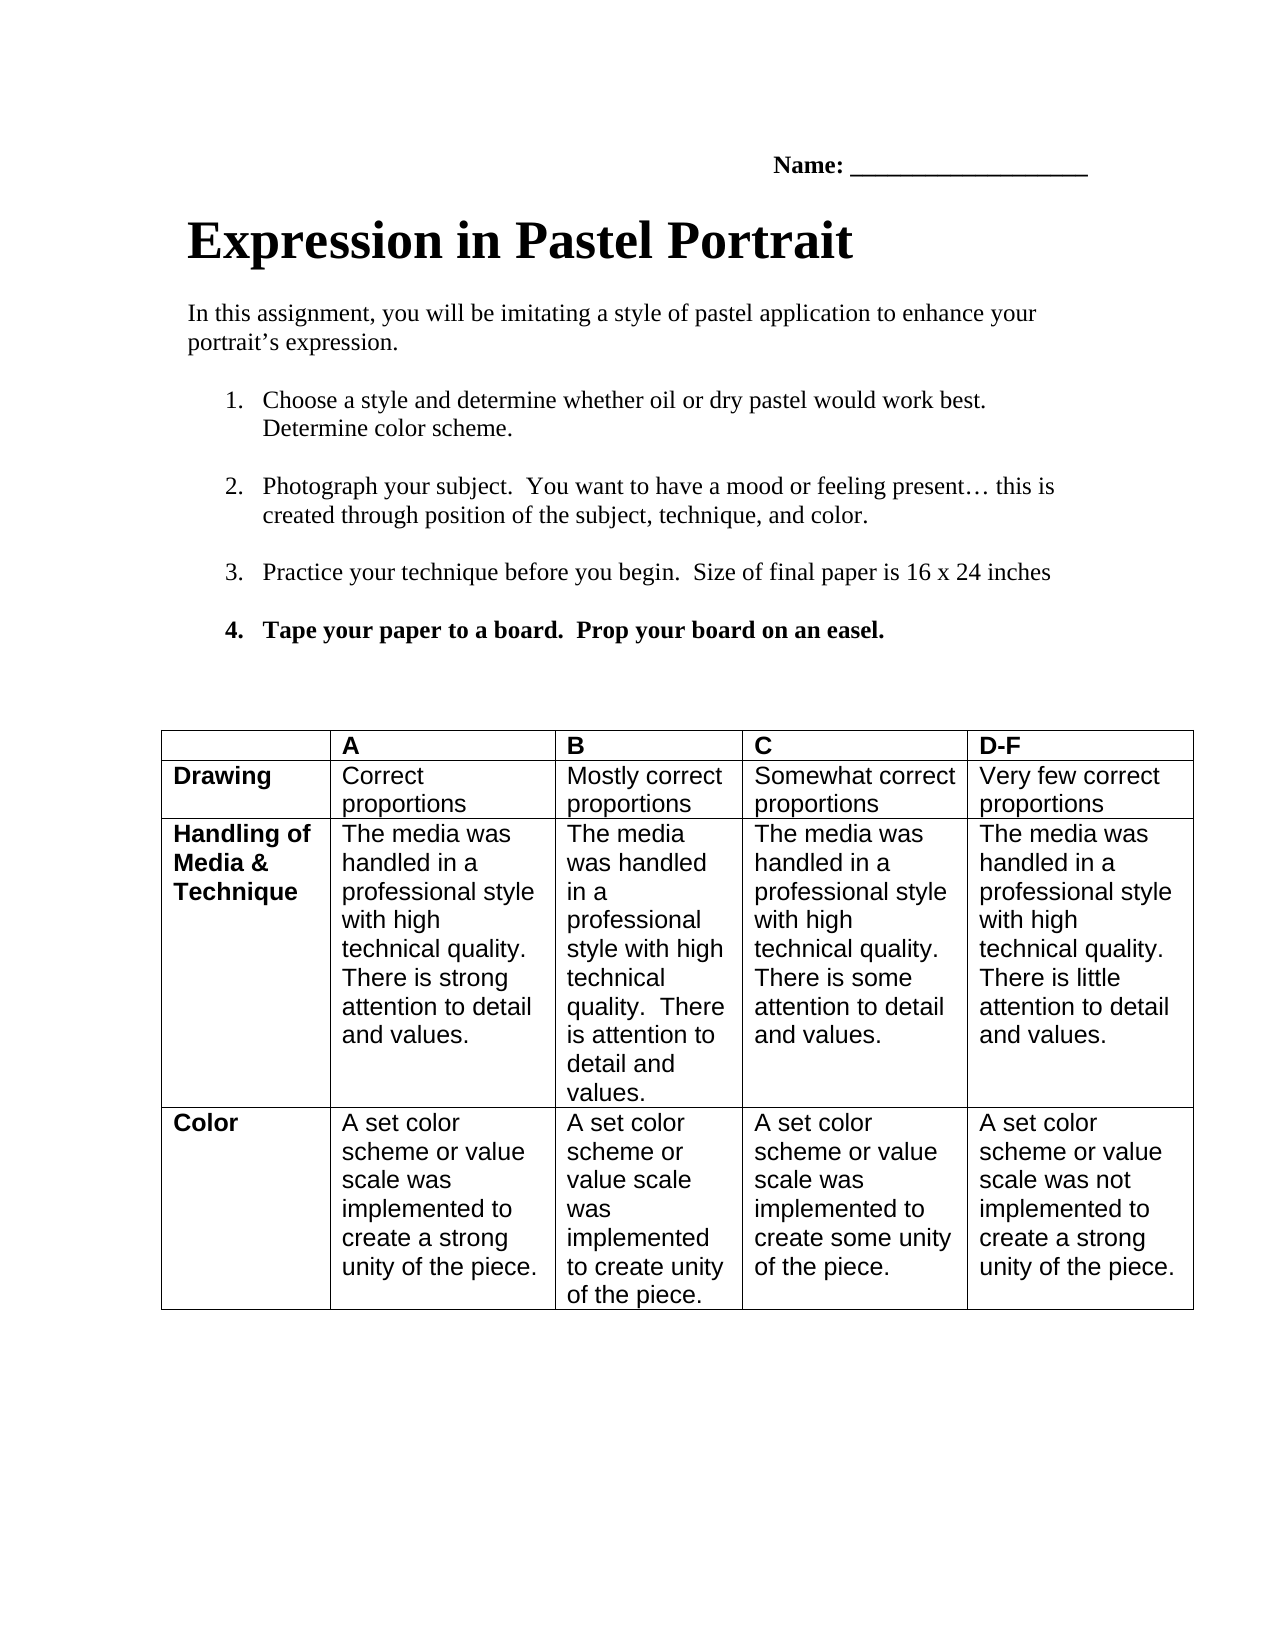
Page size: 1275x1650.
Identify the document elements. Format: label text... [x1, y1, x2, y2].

table_header C [743, 731, 967, 759]
list Photograph your subject. You want to have a mood or feeling present… this is created through position of the subject, technique, and color. [225, 471, 1087, 528]
list Practice your technique before you begin. Size of final paper is 16 x 24 inches [225, 557, 1087, 586]
table_cell Drawing [162, 761, 330, 818]
text In this assignment, you will be imitating a style of pastel application to enhance your portrait’s expression. [187, 298, 1087, 356]
table_header D-F [968, 731, 1193, 759]
table_cell Mostly correct proportions [556, 761, 742, 818]
list Tape your paper to a board. Prop your board on an easel. [225, 615, 1087, 643]
table_cell The media was handled in a professional style with high technical quality. There is some attention to detail and values. [743, 819, 967, 1107]
text Expression in Pastel Portrait [187, 207, 1087, 270]
table_cell Handling of Media & Technique [162, 819, 330, 1107]
table_cell Correct proportions [331, 761, 555, 818]
table_cell Somewhat correct proportions [743, 761, 967, 818]
table_header B [556, 731, 742, 759]
table_cell Very few correct proportions [968, 761, 1193, 818]
table_cell The media was handled in a professional style with high technical quality. There is little attention to detail and values. [968, 819, 1193, 1107]
table_cell The media was handled in a professional style with high technical quality. There is attention to detail and values. [556, 819, 742, 1107]
table_cell A set color scheme or value scale was implemented to create some unity of the piece. [743, 1108, 967, 1309]
table_cell A set color scheme or value scale was implemented to create a strong unity of the piece. [331, 1108, 555, 1309]
list Choose a style and determine whether oil or dry pastel would work best. Determine color scheme. [225, 385, 1087, 442]
text Name: ___________________ [187, 150, 1087, 179]
table_header A [331, 731, 555, 759]
table_cell The media was handled in a professional style with high technical quality. There is strong attention to detail and values. [331, 819, 555, 1107]
table_header [162, 731, 330, 759]
table_cell A set color scheme or value scale was not implemented to create a strong unity of the piece. [968, 1108, 1193, 1309]
table_cell A set color scheme or value scale was implemented to create unity of the piece. [556, 1108, 742, 1309]
table_cell Color [162, 1108, 330, 1309]
